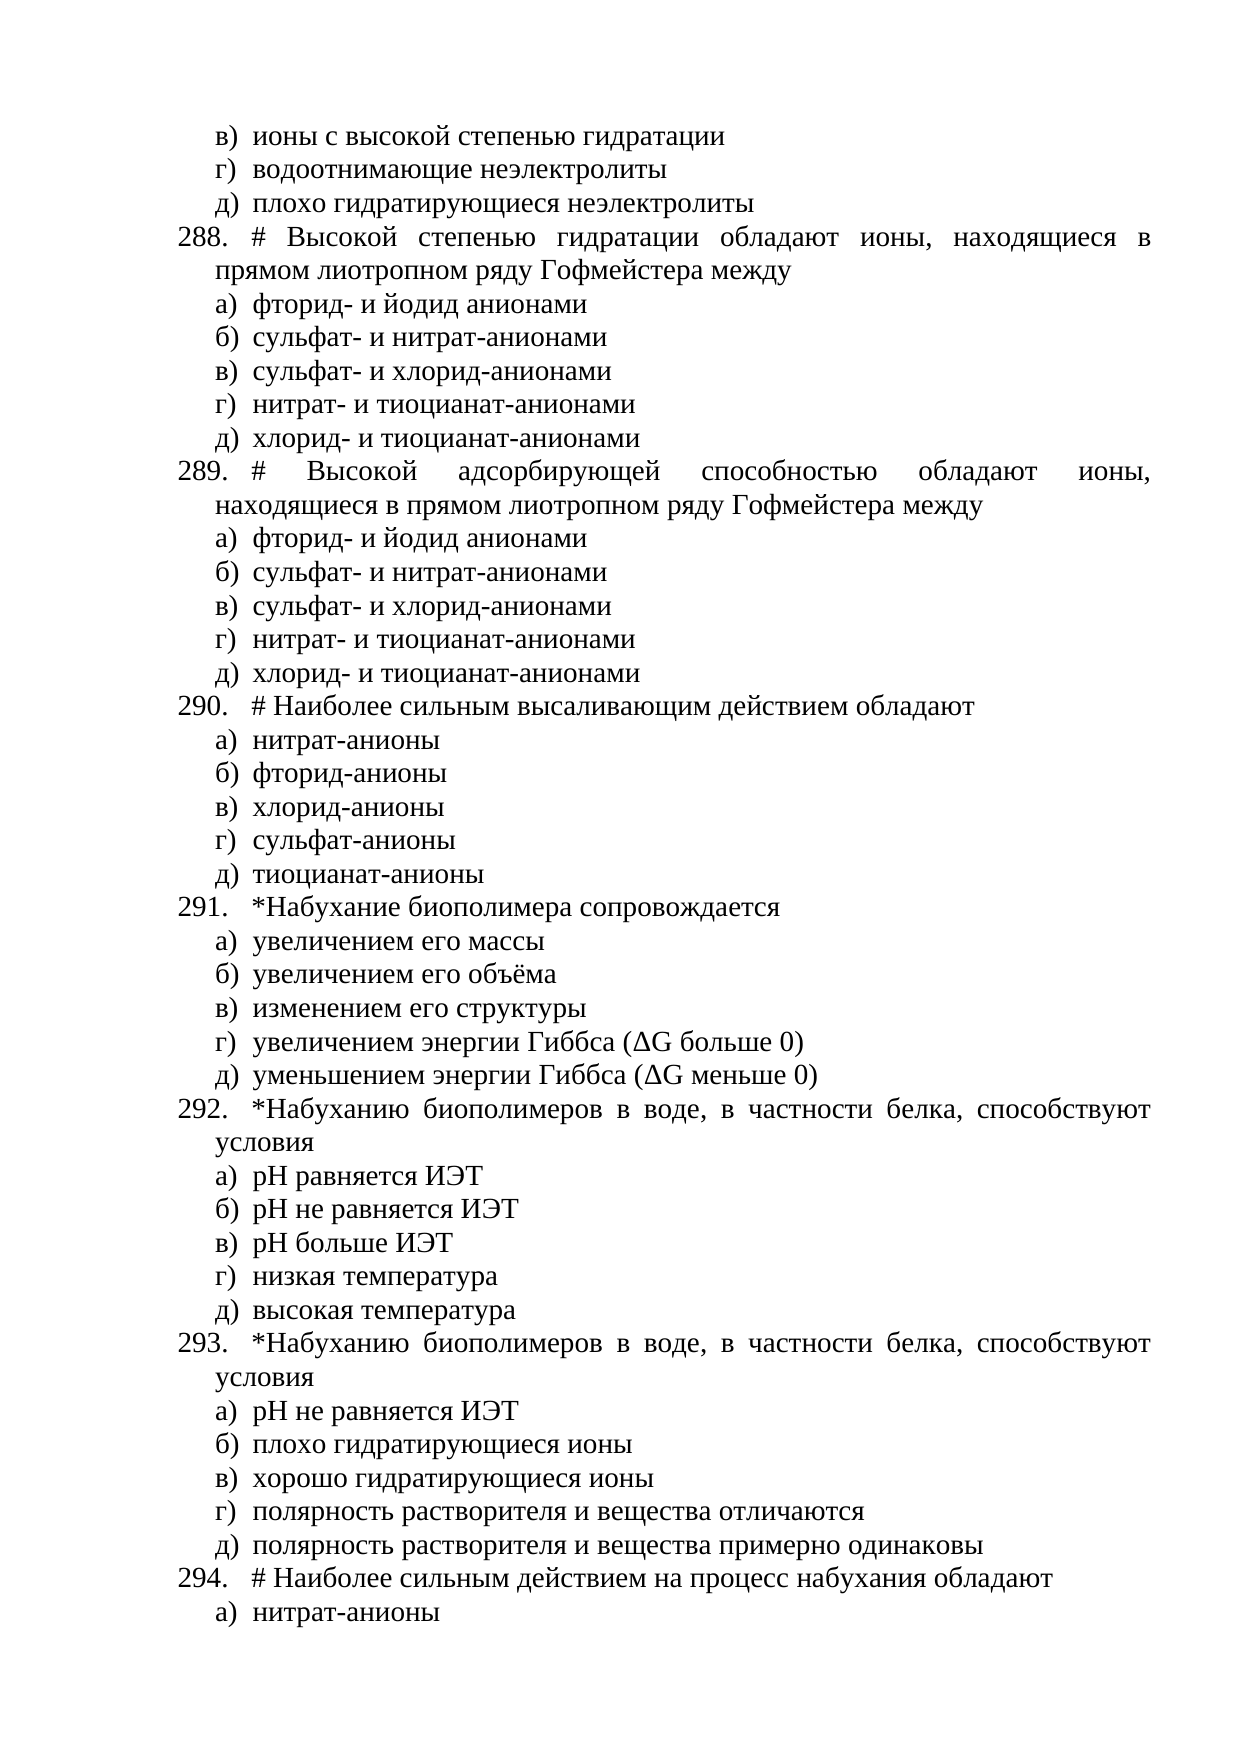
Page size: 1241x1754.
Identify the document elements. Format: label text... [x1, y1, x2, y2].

list полярность растворителя и вещества примерно одинаковы [215, 1527, 1152, 1560]
list высокая температура [215, 1292, 1152, 1326]
list полярность растворителя и вещества отличаются [215, 1493, 1152, 1527]
list хлорид- и тиоцианат-анионами [215, 420, 1152, 453]
list фторид- и йодид анионами [215, 521, 1152, 554]
list низкая температура [215, 1258, 1152, 1292]
list водоотнимающие неэлектролиты [215, 152, 1152, 185]
list *Набуханию биополимеров в воде, в частности белка, способствуют условия [177, 1326, 1152, 1393]
list сульфат- и хлорид-анионами [215, 588, 1152, 621]
list сульфат- и хлорид-анионами [215, 353, 1152, 386]
list нитрат- и тиоцианат-анионами [215, 386, 1152, 420]
list уменьшением энергии Гиббса (ΔG меньше 0) [215, 1057, 1152, 1091]
list хорошо гидратирующиеся ионы [215, 1460, 1152, 1493]
list увеличением его массы [215, 923, 1152, 957]
list изменением его структуры [215, 990, 1152, 1024]
list рН больше ИЭТ [215, 1225, 1152, 1258]
list увеличением энергии Гиббса (ΔG больше 0) [215, 1024, 1152, 1057]
list нитрат-анионы [215, 722, 1152, 755]
list # Наиболее сильным действием на процесс набухания обладают [177, 1560, 1152, 1594]
list тиоцианат-анионы [215, 856, 1152, 889]
list плохо гидратирующиеся ионы [215, 1426, 1152, 1460]
list # Высокой адсорбирующей способностью обладают ионы, находящиеся в прямом лиотропном ряду Гофмейстера между [177, 453, 1152, 521]
list фторид-анионы [215, 755, 1152, 789]
list # Высокой степенью гидратации обладают ионы, находящиеся в прямом лиотропном ряду Гофмейстера между [177, 219, 1152, 286]
list увеличением его объёма [215, 957, 1152, 990]
list рН равняется ИЭТ [215, 1158, 1152, 1191]
list нитрат-анионы [215, 1594, 1152, 1627]
list сульфат- и нитрат-анионами [215, 319, 1152, 353]
list *Набухание биополимера сопровождается [177, 889, 1152, 923]
list сульфат-анионы [215, 822, 1152, 856]
list ионы с высокой степенью гидратации [215, 118, 1152, 152]
list # Наиболее сильным высаливающим действием обладают [177, 688, 1152, 722]
list хлорид- и тиоцианат-анионами [215, 655, 1152, 688]
list плохо гидратирующиеся неэлектролиты [215, 185, 1152, 219]
list рН не равняется ИЭТ [215, 1393, 1152, 1426]
list рН не равняется ИЭТ [215, 1191, 1152, 1225]
list хлорид-анионы [215, 789, 1152, 822]
list сульфат- и нитрат-анионами [215, 554, 1152, 588]
list *Набуханию биополимеров в воде, в частности белка, способствуют условия [177, 1091, 1152, 1158]
list нитрат- и тиоцианат-анионами [215, 621, 1152, 655]
list фторид- и йодид анионами [215, 286, 1152, 319]
